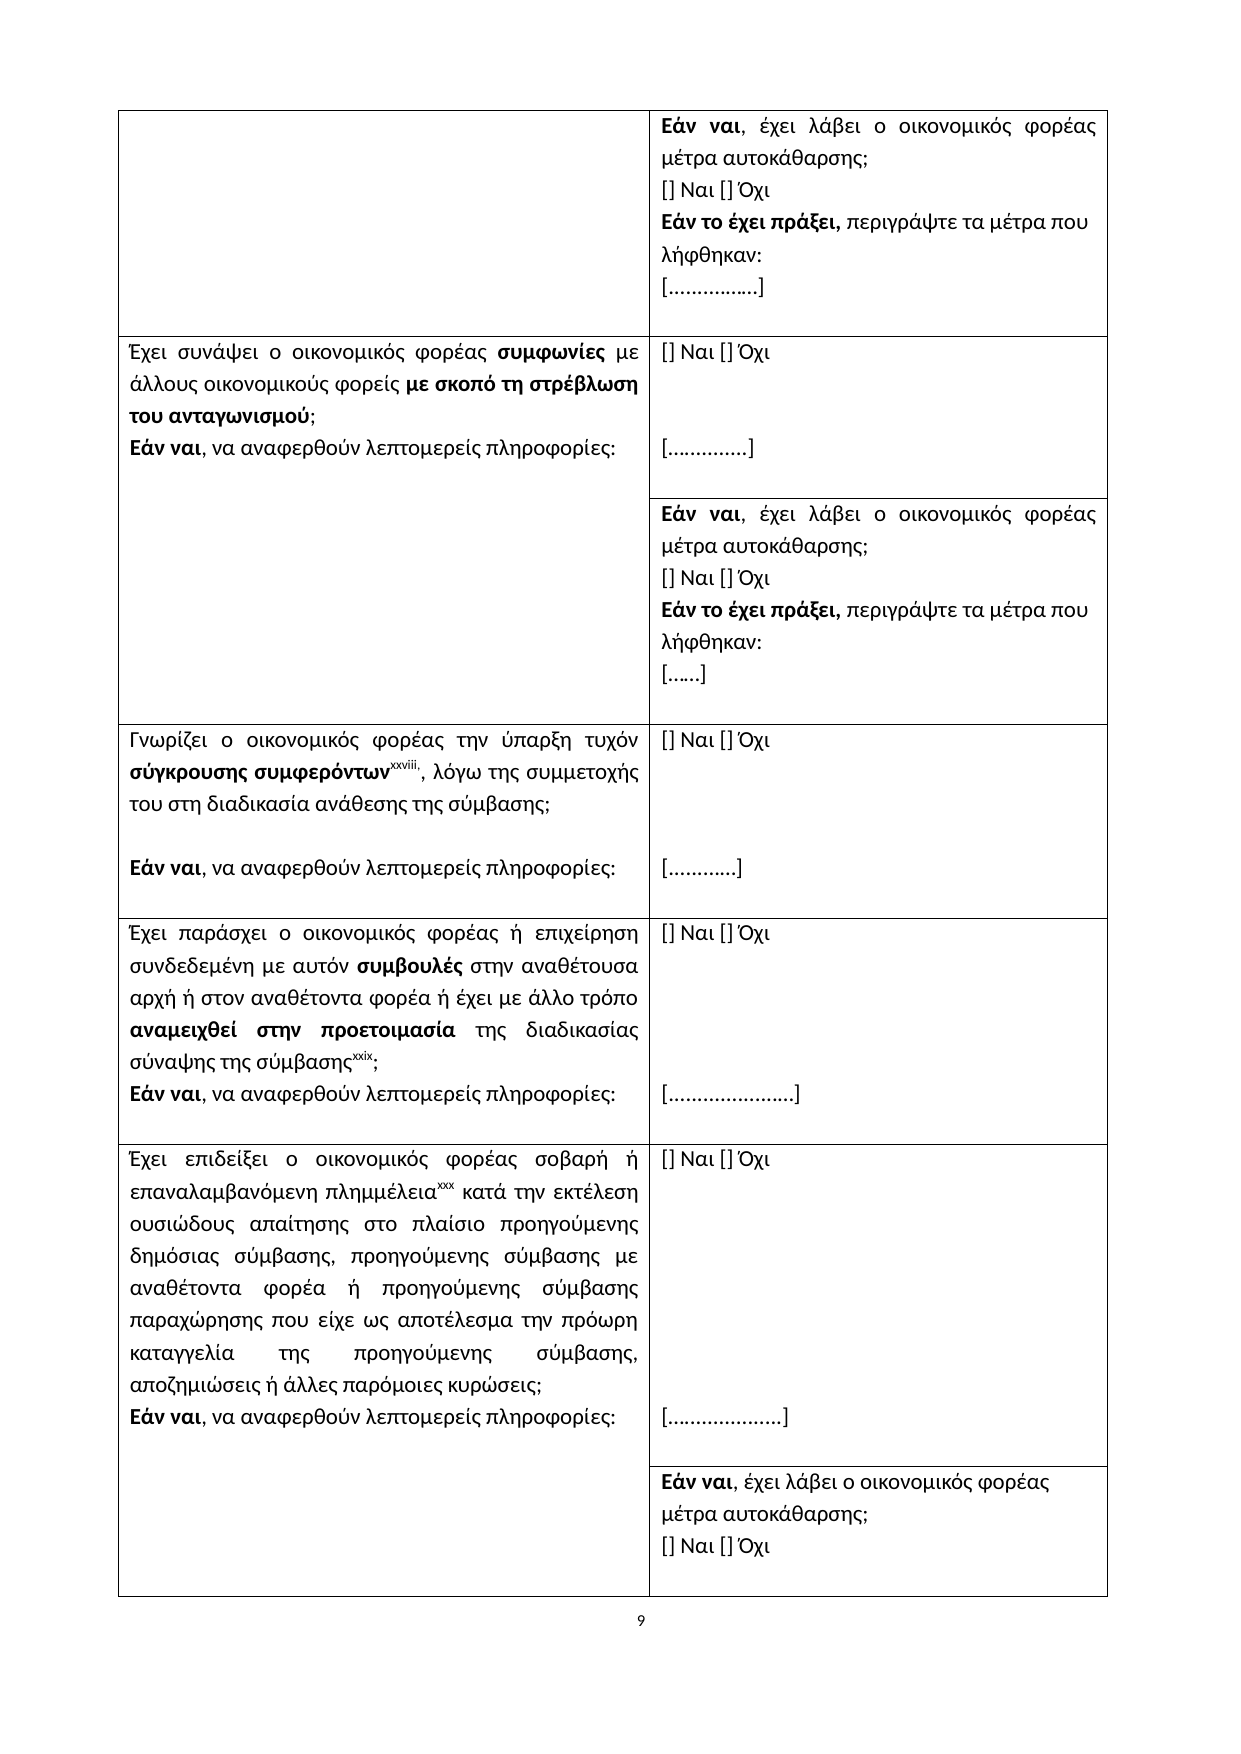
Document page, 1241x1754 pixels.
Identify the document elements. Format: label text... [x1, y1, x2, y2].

table_cell [] Ναι [] Όχι [.........…] [650, 725, 1107, 917]
table_cell [] Ναι [] Όχι [….................] [650, 1145, 1107, 1466]
table_cell Εάν ναι, έχει λάβει ο οικονομικός φορέας μέτρα αυτοκάθαρσης; [] Ναι [] Όχι Εάν το έχει πράξει, περιγράψτε τα μέτρα που λήφθηκαν: [..........……] [650, 111, 1107, 336]
table_cell [] Ναι [] Όχι [...................…] [650, 919, 1107, 1143]
table_cell Έχει συνάψει ο οικονομικός φορέας συμφωνίες με άλλους οικονομικούς φορείς με σκοπό τη στρέβλωση του ανταγωνισμού; Εάν ναι, να αναφερθούν λεπτομερείς πληροφορίες: [119, 337, 649, 724]
table_cell [] Ναι [] Όχι […...........] [650, 337, 1107, 498]
table_cell Εάν ναι, έχει λάβει ο οικονομικός φορέας μέτρα αυτοκάθαρσης; [] Ναι [] Όχι Εάν το έχει πράξει, περιγράψτε τα μέτρα που λήφθηκαν: [……] [650, 499, 1107, 724]
table_cell Έχει επιδείξει ο οικονομικός φορέας σοβαρή ή επαναλαμβανόμενη πλημμέλεια κατά την εκτέλεση ουσιώδους απαίτησης στο πλαίσιο προηγούμενης δημόσιας σύμβασης, προηγούμενης σύμβασης με αναθέτοντα φορέα ή προηγούμενης σύμβασης παραχώρησης που είχε ως αποτέλεσμα την πρόωρη καταγγελία της προηγούμενης σύμβασης, αποζημιώσεις ή άλλες παρόμοιες κυρώσεις; Εάν ναι, να αναφερθούν λεπτομερείς πληροφορίες: [119, 1145, 649, 1596]
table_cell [119, 111, 649, 336]
table_cell Έχει παράσχει ο οικονομικός φορέας ή επιχείρηση συνδεδεμένη με αυτόν συμβουλές στην αναθέτουσα αρχή ή στον αναθέτοντα φορέα ή έχει με άλλο τρόπο αναμειχθεί στην προετοιμασία της διαδικασίας σύναψης της σύμβασης; Εάν ναι, να αναφερθούν λεπτομερείς πληροφορίες: [119, 919, 649, 1143]
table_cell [650, 1467, 1107, 1596]
table_cell Γνωρίζει ο οικονομικός φορέας την ύπαρξη τυχόν σύγκρουσης συμφερόντων,, λόγω της συμμετοχής του στη διαδικασία ανάθεσης της σύμβασης; Εάν ναι, να αναφερθούν λεπτομερείς πληροφορίες: [119, 725, 649, 917]
